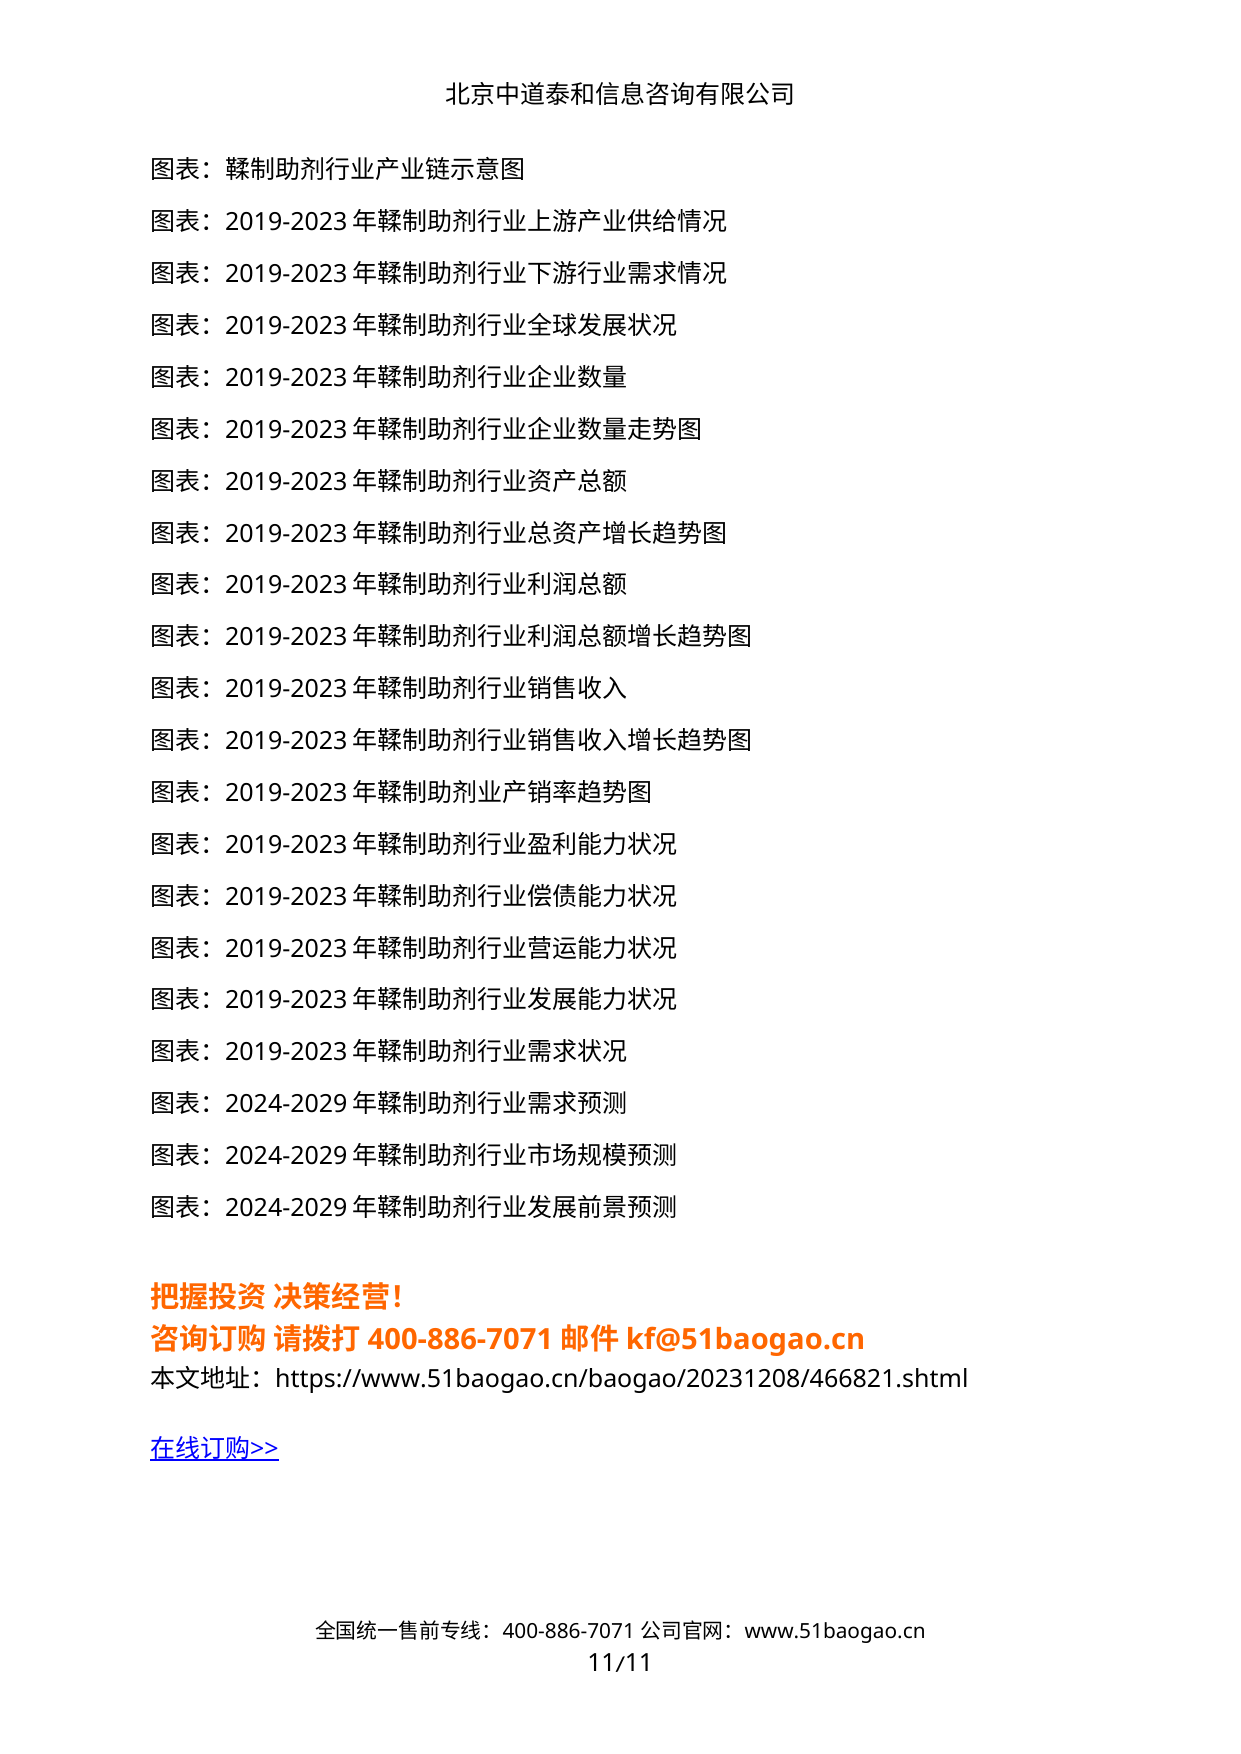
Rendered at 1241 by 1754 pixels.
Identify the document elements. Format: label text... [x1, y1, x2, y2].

text 图表：2024-2029年鞣制助剂行业需求预测 [150, 1084, 1090, 1120]
text 图表：2019-2023年鞣制助剂行业总资产增长趋势图 [150, 513, 1090, 549]
text 图表：2019-2023年鞣制助剂行业营运能力状况 [150, 928, 1090, 964]
text 图表：2019-2023年鞣制助剂行业资产总额 [150, 461, 1090, 497]
text 图表：2019-2023年鞣制助剂行业下游行业需求情况 [150, 254, 1090, 290]
text 图表：2019-2023年鞣制助剂行业盈利能力状况 [150, 824, 1090, 861]
text 在线订购>> [150, 1394, 1090, 1465]
text 图表：2019-2023年鞣制助剂业产销率趋势图 [150, 772, 1090, 809]
text 图表：2019-2023年鞣制助剂行业上游产业供给情况 [150, 202, 1090, 238]
text 图表：2024-2029年鞣制助剂行业市场规模预测 [150, 1136, 1090, 1172]
text 图表：2019-2023年鞣制助剂行业全球发展状况 [150, 306, 1090, 342]
text 把握投资 决策经营！咨询订购 请拨打 400-886-7071 邮件 kf@51baogao.cn本文地址：https://www.51baogao.cn/baogao/20231208/466821.shtml [150, 1239, 1090, 1394]
text 图表：2019-2023年鞣制助剂行业销售收入 [150, 669, 1090, 705]
text 图表：2019-2023年鞣制助剂行业企业数量走势图 [150, 409, 1090, 446]
text 图表：鞣制助剂行业产业链示意图 [150, 150, 1090, 186]
text 图表：2024-2029年鞣制助剂行业发展前景预测 [150, 1187, 1090, 1224]
text 图表：2019-2023年鞣制助剂行业企业数量 [150, 357, 1090, 394]
text 图表：2019-2023年鞣制助剂行业发展能力状况 [150, 980, 1090, 1016]
text 图表：2019-2023年鞣制助剂行业利润总额增长趋势图 [150, 617, 1090, 653]
text 图表：2019-2023年鞣制助剂行业利润总额 [150, 565, 1090, 601]
text 图表：2019-2023年鞣制助剂行业偿债能力状况 [150, 876, 1090, 912]
text 图表：2019-2023年鞣制助剂行业销售收入增长趋势图 [150, 721, 1090, 757]
text 图表：2019-2023年鞣制助剂行业需求状况 [150, 1032, 1090, 1068]
